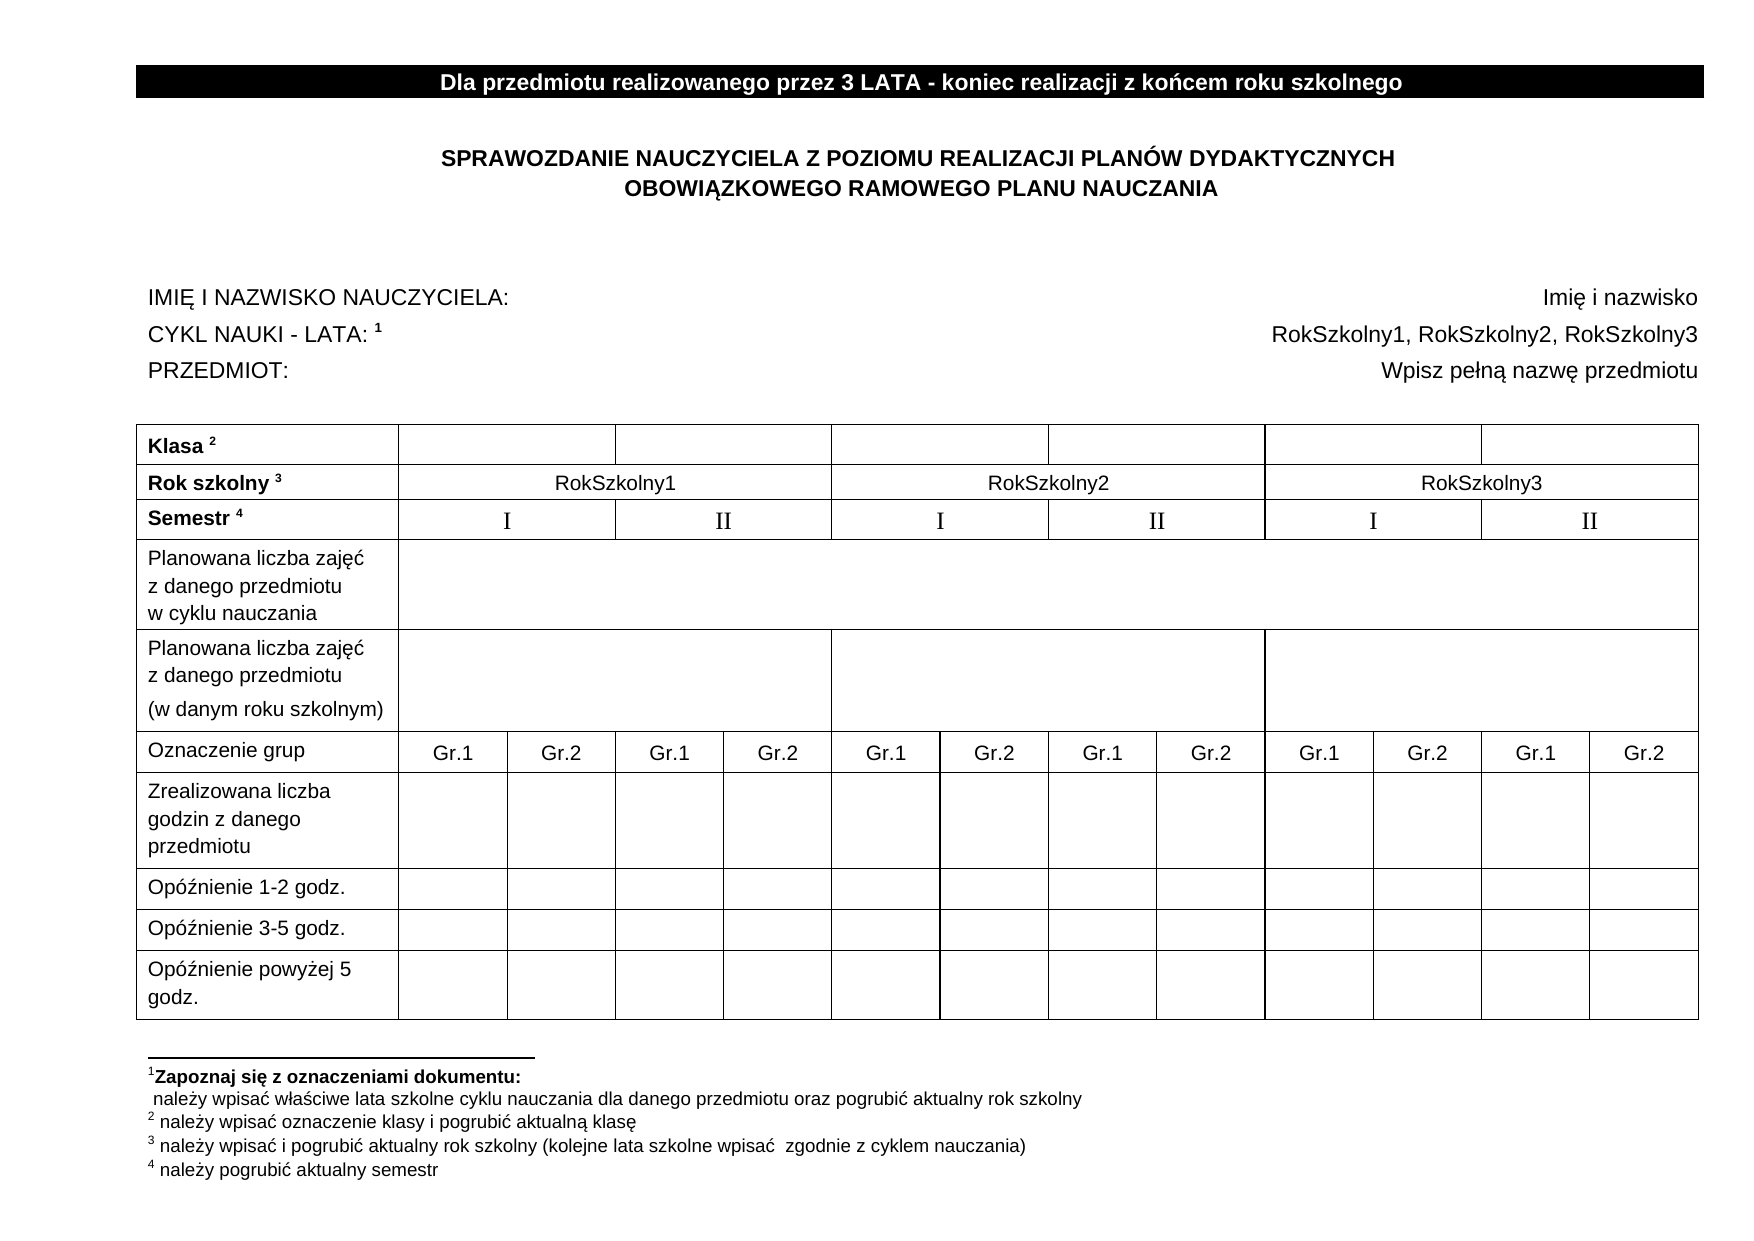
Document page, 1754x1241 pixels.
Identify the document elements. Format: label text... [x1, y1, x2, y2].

table_cell Gr.1 [1266, 732, 1373, 772]
table_cell [508, 910, 615, 950]
table_header [399, 425, 615, 464]
table_cell [508, 773, 615, 868]
table_cell Gr.2 [1590, 732, 1698, 772]
table_cell [1049, 910, 1156, 950]
table_cell [832, 869, 939, 909]
table_cell [1590, 910, 1698, 950]
table_header [1266, 425, 1481, 464]
table_header [832, 425, 1048, 464]
table_cell Gr.1 [1049, 732, 1156, 772]
text Dla przedmiotu realizowanego przez 3 LATA - koniec realizacji z końcem roku szkolnego [137, 66, 1703, 97]
table_cell Gr.1 [399, 732, 507, 772]
table_cell Gr.2 [724, 732, 831, 772]
table_cell [616, 773, 723, 868]
table_header [1482, 425, 1698, 464]
table_cell RokSzkolny2 [832, 465, 1264, 499]
table_cell [616, 951, 723, 1018]
table_cell II [1049, 500, 1264, 539]
table_cell [941, 773, 1048, 868]
table_cell Oznaczenie grup [137, 732, 398, 772]
table_cell [1157, 910, 1264, 950]
table_cell Opóźnienie 1-2 godz. [137, 869, 398, 909]
table_cell [1374, 869, 1481, 909]
table_header [616, 425, 831, 464]
table_cell [1157, 869, 1264, 909]
table_cell [1266, 951, 1373, 1018]
text PRZEDMIOT: Wpisz pełną nazwę przedmiotu [148, 357, 1695, 383]
table_cell [399, 540, 1698, 628]
table_cell RokSzkolny1 [399, 465, 831, 499]
table_cell [1482, 951, 1589, 1018]
table_cell [1590, 951, 1698, 1018]
table_cell I [1266, 500, 1481, 539]
table_cell [399, 951, 507, 1018]
table_cell Zrealizowana liczba godzin z danego przedmiotu [137, 773, 398, 868]
table_cell [399, 773, 507, 868]
table_cell [616, 869, 723, 909]
table_cell Opóźnienie powyżej 5 godz. [137, 951, 398, 1018]
table_cell [399, 869, 507, 909]
table_cell [399, 630, 831, 731]
table_cell [832, 951, 939, 1018]
table_cell Gr.2 [941, 732, 1048, 772]
table_cell [508, 869, 615, 909]
table_cell I [399, 500, 615, 539]
table_cell Rok szkolny [137, 465, 398, 499]
table_cell Semestr [137, 500, 398, 539]
table_header [1049, 425, 1264, 464]
text SPRAWOZDANIE NAUCZYCIELA Z POZIOMU REALIZACJI PLANÓW DYDAKTYCZNYCH OBOWIĄZKOWEGO RAMOWEGO PLANU NAUCZANIA [148, 144, 1695, 201]
table_cell [1374, 951, 1481, 1018]
table_cell [1157, 951, 1264, 1018]
table_cell [941, 951, 1048, 1018]
table_cell [832, 910, 939, 950]
table_cell Gr.1 [616, 732, 723, 772]
table_cell [1590, 869, 1698, 909]
text IMIĘ I NAZWISKO NAUCZYCIELA: Imię i nazwisko [148, 284, 1695, 310]
table_cell [1049, 951, 1156, 1018]
table_cell [941, 869, 1048, 909]
table_cell [1049, 773, 1156, 868]
table_cell [1482, 910, 1589, 950]
table_cell [1266, 910, 1373, 950]
table_cell [1590, 773, 1698, 868]
table_cell Planowana liczba zajęć z danego przedmiotu w cyklu nauczania [137, 540, 398, 628]
table_cell Gr.2 [508, 732, 615, 772]
table_cell [724, 773, 831, 868]
table_cell RokSzkolny3 [1266, 465, 1698, 499]
table_cell [724, 910, 831, 950]
table_cell Gr.1 [1482, 732, 1589, 772]
table_cell [616, 910, 723, 950]
table_cell [1049, 869, 1156, 909]
table_cell Gr.2 [1374, 732, 1481, 772]
table_cell Gr.2 [1157, 732, 1264, 772]
table_header Klasa [137, 425, 398, 464]
table_cell I [832, 500, 1048, 539]
table_cell [724, 869, 831, 909]
table_cell [1266, 773, 1373, 868]
table_cell [1374, 910, 1481, 950]
table_cell [508, 951, 615, 1018]
table_cell Planowana liczba zajęć z danego przedmiotu (w danym roku szkolnym) [137, 630, 398, 731]
table_cell [1266, 869, 1373, 909]
table_cell [399, 910, 507, 950]
table_cell [1157, 773, 1264, 868]
table_cell [1266, 630, 1698, 731]
table_cell [832, 773, 939, 868]
table_cell [832, 630, 1264, 731]
table_cell Gr.1 [832, 732, 939, 772]
table_cell [1482, 773, 1589, 868]
table_cell [1482, 869, 1589, 909]
table_cell [724, 951, 831, 1018]
table_cell II [616, 500, 831, 539]
table_cell [1374, 773, 1481, 868]
table_cell Opóźnienie 3-5 godz. [137, 910, 398, 950]
text CYKL NAUKI - LATA: RokSzkolny1, RokSzkolny2, RokSzkolny3 [148, 321, 1695, 347]
table_cell [941, 910, 1048, 950]
table_cell II [1482, 500, 1698, 539]
